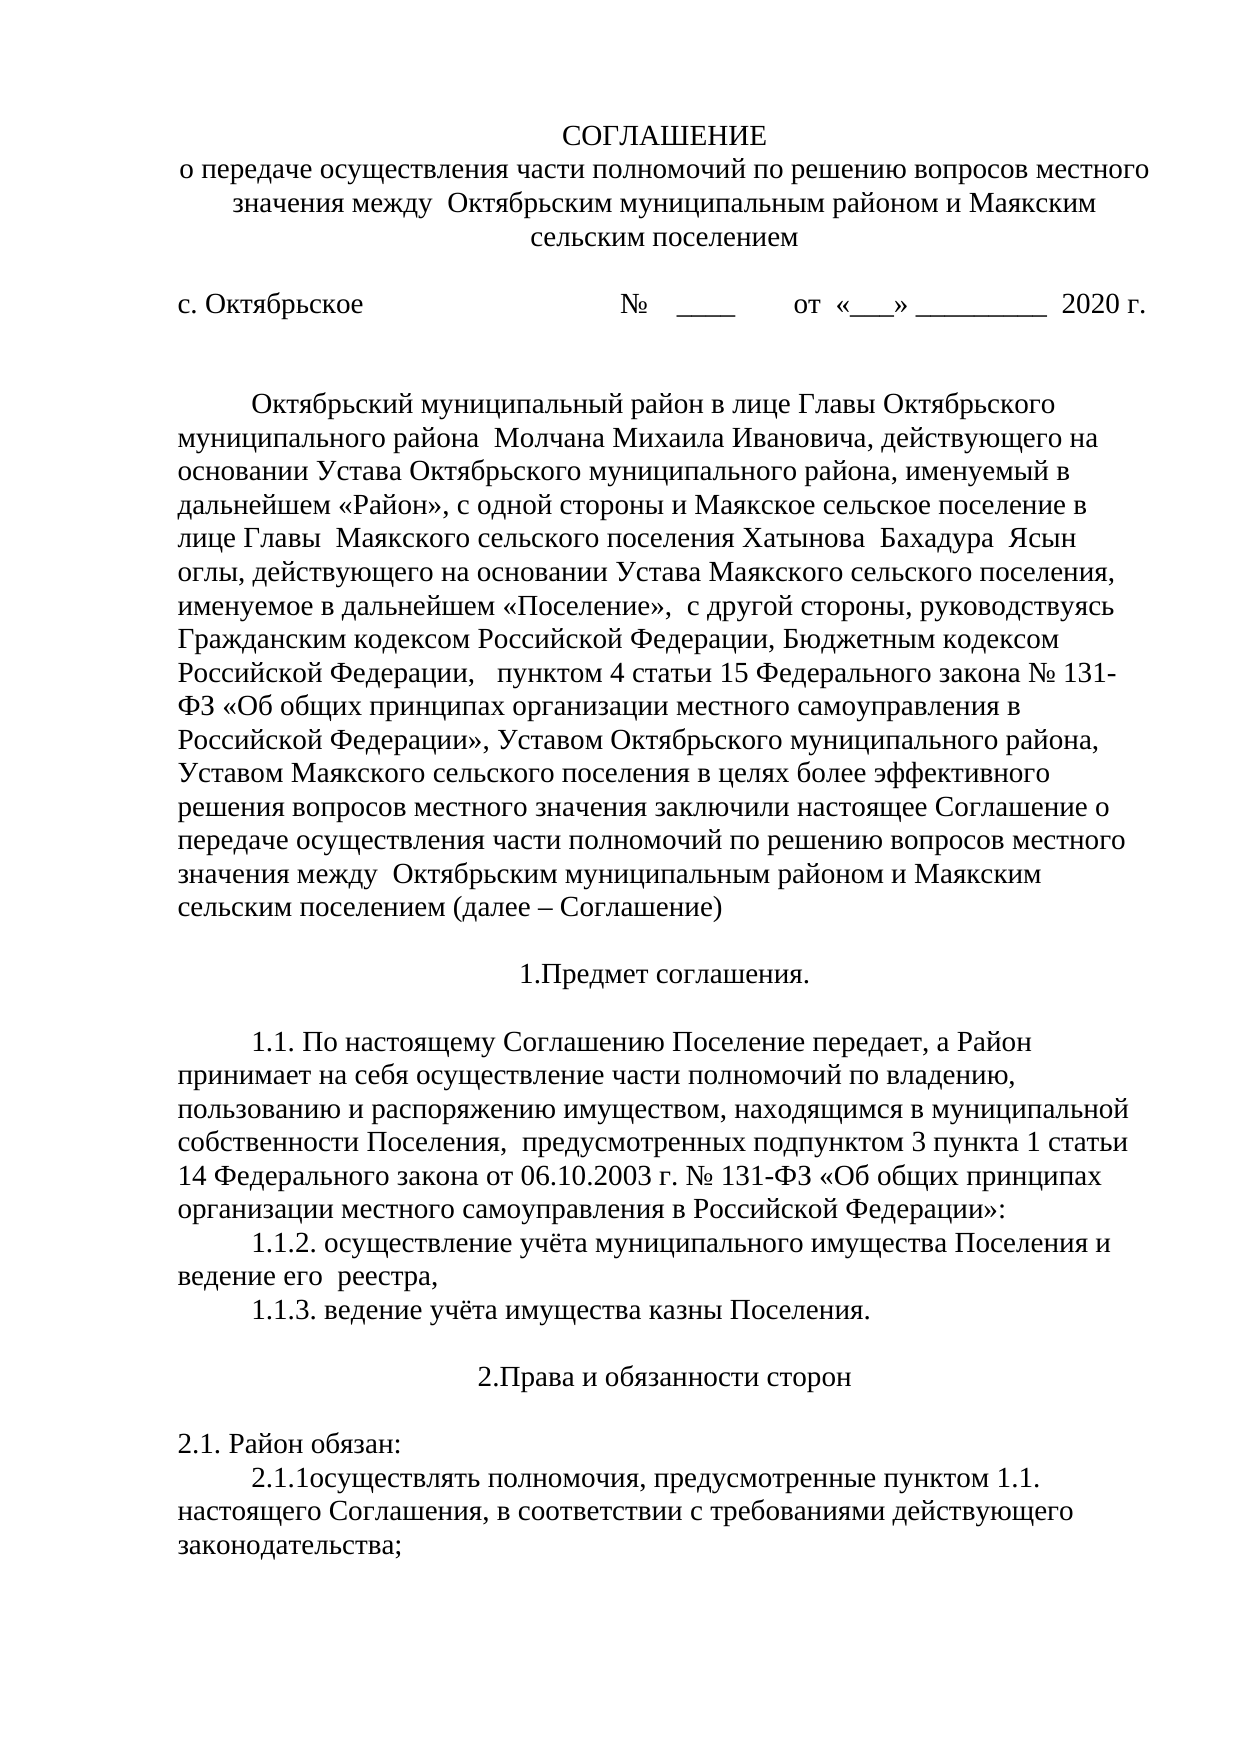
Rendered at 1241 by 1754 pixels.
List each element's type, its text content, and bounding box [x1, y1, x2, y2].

text СОГЛАШЕНИЕ [177, 118, 1152, 152]
text с. Октябрьское № ____ от «___» _________ 2020 г. [177, 286, 1152, 319]
text 2.1.1осуществлять полномочия, предусмотренные пунктом 1.1. настоящего Соглашения, в соответствии с требованиями действующего законодательства; [177, 1460, 1152, 1560]
text о передаче осуществления части полномочий по решению вопросов местного значения между Октябрьским муниципальным районом и Маякским сельским поселением [177, 152, 1152, 252]
text 1.1. По настоящему Соглашению Поселение передает, а Район принимает на себя осуществление части полномочий по владению, пользованию и распоряжению имуществом, находящимся в муниципальной собственности Поселения, предусмотренных подпунктом 3 пункта 1 статьи 14 Федерального закона от 06.10.2003 г. № 131-ФЗ «Об общих принципах организации местного самоуправления в Российской Федерации»: [177, 1024, 1152, 1225]
text 1.Предмет соглашения. [177, 957, 1152, 990]
text 2.1. Район обязан: [177, 1426, 1152, 1460]
text 1.1.2. осуществление учёта муниципального имущества Поселения и ведение его реестра, [177, 1225, 1152, 1292]
text Октябрьский муниципальный район в лице Главы Октябрьского муниципального района Молчана Михаила Ивановича, действующего на основании Устава Октябрьского муниципального района, именуемый в дальнейшем «Район», с одной стороны и Маякское сельское поселение в лице Главы Маякского сельского поселения Хатынова Бахадура Ясын оглы, действующего на основании Устава Маякского сельского поселения, именуемое в дальнейшем «Поселение», с другой стороны, руководствуясь Гражданским кодексом Российской Федерации, Бюджетным кодексом Российской Федерации, пунктом 4 статьи 15 Федерального закона № 131-ФЗ «Об общих принципах организации местного самоуправления в Российской Федерации», Уставом Октябрьского муниципального района, Уставом Маякского сельского поселения в целях более эффективного решения вопросов местного значения заключили настоящее Соглашение о передаче осуществления части полномочий по решению вопросов местного значения между Октябрьским муниципальным районом и Маякским сельским поселением (далее – Соглашение) [177, 386, 1152, 923]
text 2.Права и обязанности сторон [177, 1359, 1152, 1393]
text 1.1.3. ведение учёта имущества казны Поселения. [177, 1292, 1152, 1326]
